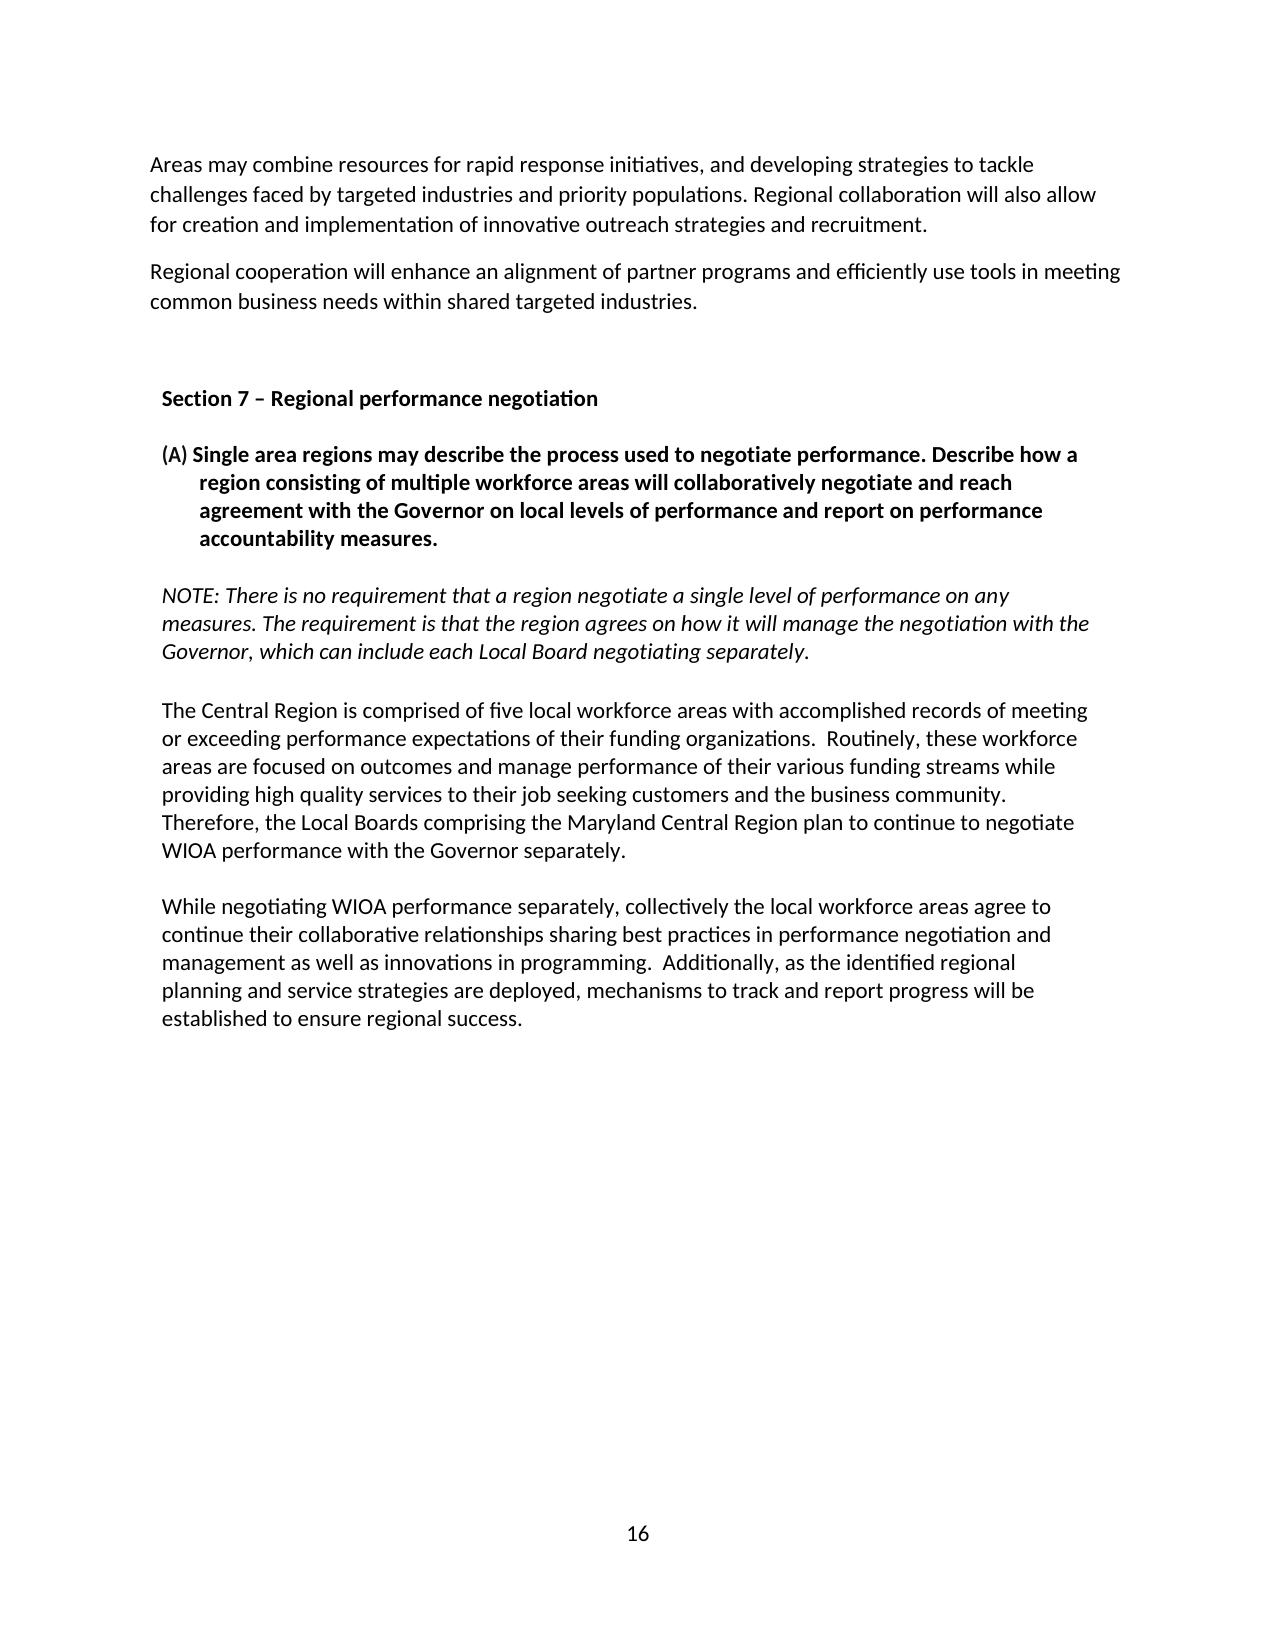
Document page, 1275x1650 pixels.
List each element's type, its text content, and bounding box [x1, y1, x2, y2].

text Section 7 – Regional performance negotiation [162, 384, 1127, 412]
text While negotiating WIOA performance separately, collectively the local workforce areas agree to continue their collaborative relationships sharing best practices in performance negotiation and management as well as innovations in programming. Additionally, as the identified regional planning and service strategies are deployed, mechanisms to track and report progress will be established to ensure regional success. [162, 892, 1099, 1032]
text The Central Region is comprised of five local workforce areas with accomplished records of meeting or exceeding performance expectations of their funding organizations. Routinely, these workforce areas are focused on outcomes and manage performance of their various funding streams while providing high quality services to their job seeking customers and the business community. Therefore, the Local Boards comprising the Maryland Central Region plan to continue to negotiate WIOA performance with the Governor separately. [162, 696, 1099, 864]
text NOTE: There is no requirement that a region negotiate a single level of performance on any measures. The requirement is that the region agrees on how it will manage the negotiation with the Governor, which can include each Local Board negotiating separately. [162, 581, 1099, 665]
text (A) Single area regions may describe the process used to negotiate performance. Describe how a region consisting of multiple workforce areas will collaboratively negotiate and reach agreement with the Governor on local levels of performance and report on performance accountability measures. [162, 441, 1113, 553]
text Regional cooperation will enhance an alignment of partner programs and efficiently use tools in meeting common business needs within shared targeted industries. [150, 257, 1125, 316]
text Areas may combine resources for rapid response initiatives, and developing strategies to tackle challenges faced by targeted industries and priority populations. Regional collaboration will also allow for creation and implementation of innovative outreach strategies and recruitment. [150, 150, 1125, 238]
